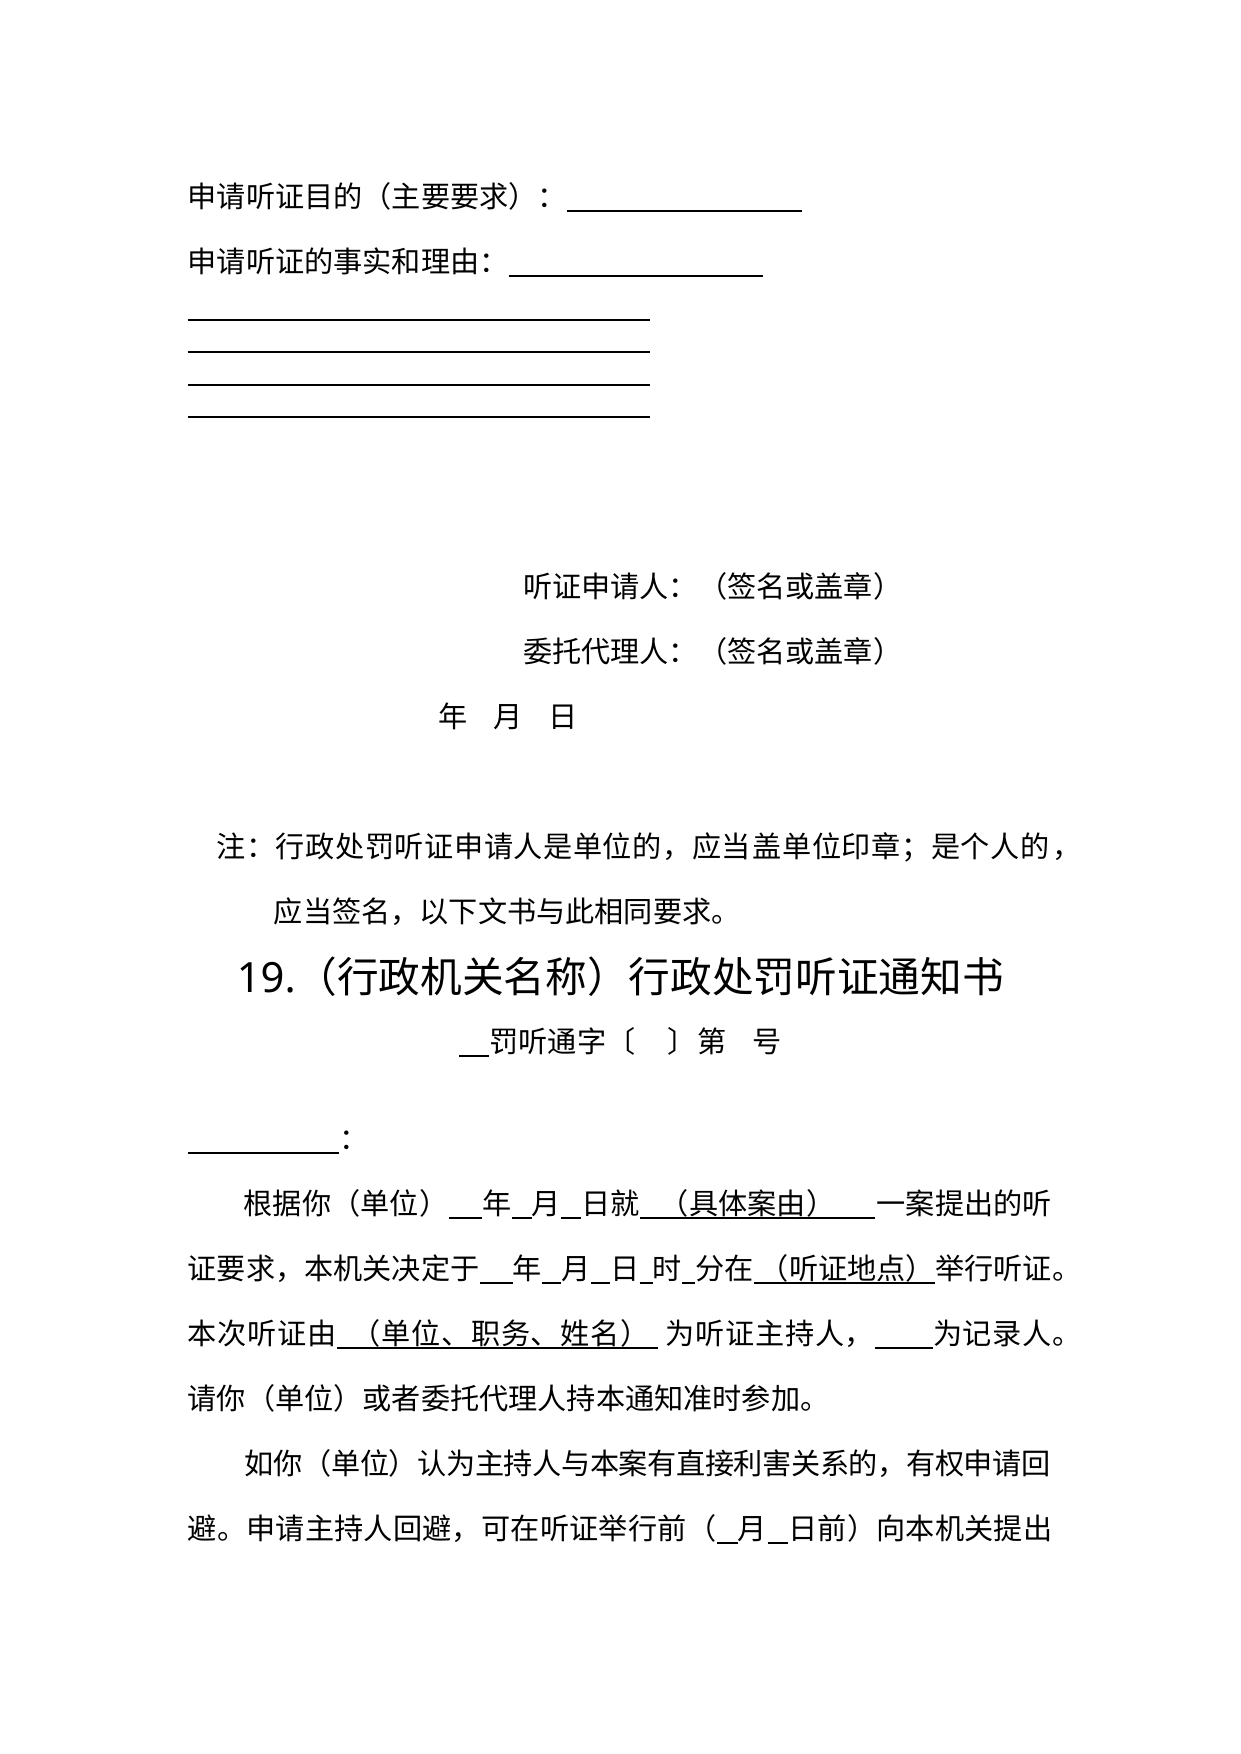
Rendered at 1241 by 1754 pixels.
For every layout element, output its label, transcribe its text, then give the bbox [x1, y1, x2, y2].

text 年 月 日 [187, 682, 1053, 747]
text 根据你（单位） 年 月 日就 （具体案由） 一案提出的听证要求，本机关决定于 年 月 日 时 分在 （听证地点）举行听证。本次听证由 （单位、职务、姓名） 为听证主持人， 为记录人。请你（单位）或者委托代理人持本通知准时参加。 [187, 1169, 1053, 1429]
text 委托代理人：（签名或盖章） [187, 617, 1053, 682]
text ： [187, 1104, 1053, 1169]
subtitle 19.（行政机关名称）行政处罚听证通知书 [187, 942, 1053, 1007]
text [187, 1429, 1053, 1559]
text 申请听证目的（主要要求）： [187, 162, 1053, 227]
text 申请听证的事实和理由： [187, 227, 1053, 292]
text 听证申请人：（签名或盖章） [187, 552, 1053, 617]
text 注：行政处罚听证申请人是单位的，应当盖单位印章；是个人的，应当签名，以下文书与此相同要求。 [216, 812, 1053, 942]
subtitle 罚听通字〔 〕第 号 [187, 1007, 1053, 1072]
